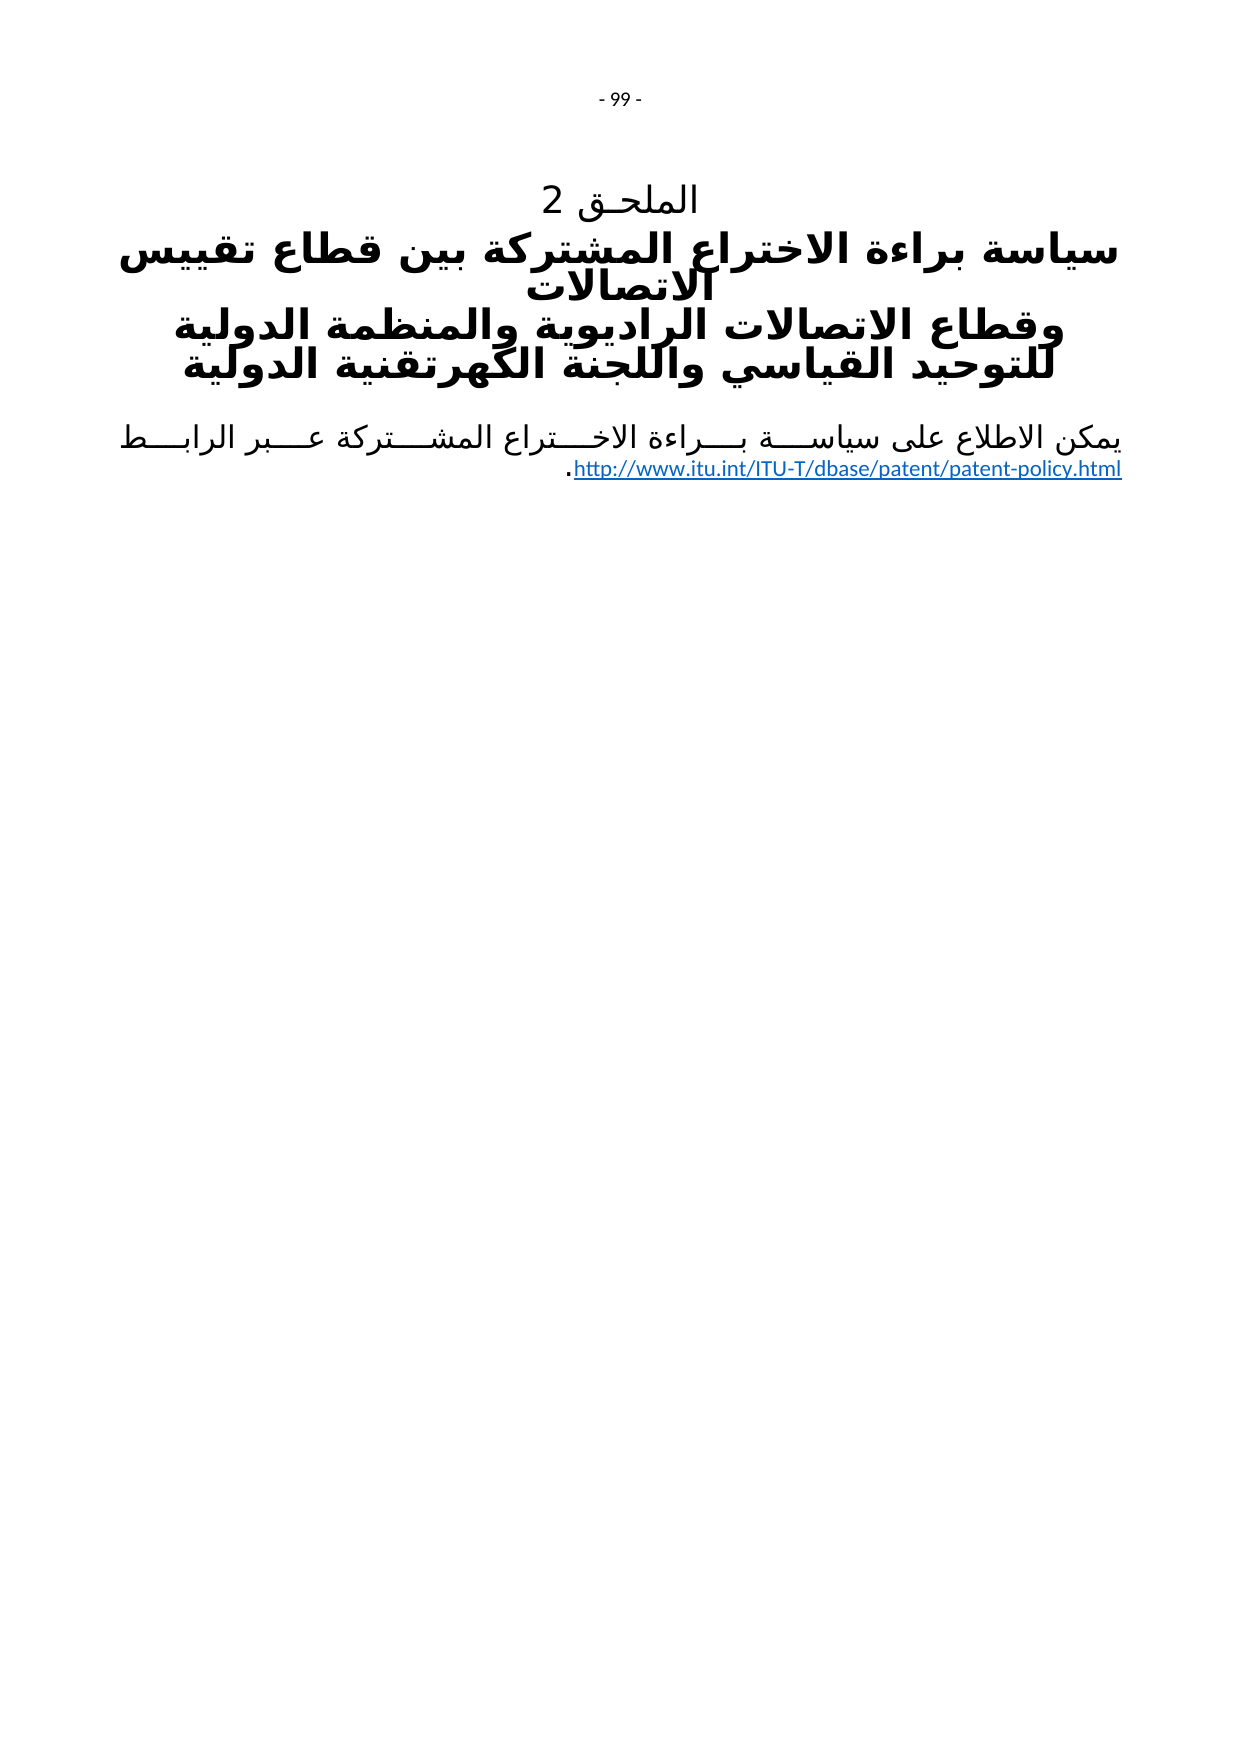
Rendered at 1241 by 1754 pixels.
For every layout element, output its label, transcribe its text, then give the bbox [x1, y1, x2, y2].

title يمكن الاطلاع على سياسة براءة الاختراع المشتركة عبر الرابط http://www.itu.int/ITU-T/dbase/patent/patent-policy.html. [118, 425, 1122, 484]
title سياسة براءة الاختراع المشتركة بين قطاع تقييس الاتصالات وقطاع الاتصالات الراديوية والمنظمة الدولية للتوحيد القياسي واللجنة الكهرتقنية الدولية [118, 233, 1122, 388]
text الملحـق 2 [598, 185, 1122, 220]
text الملحـق 2 [118, 185, 648, 220]
